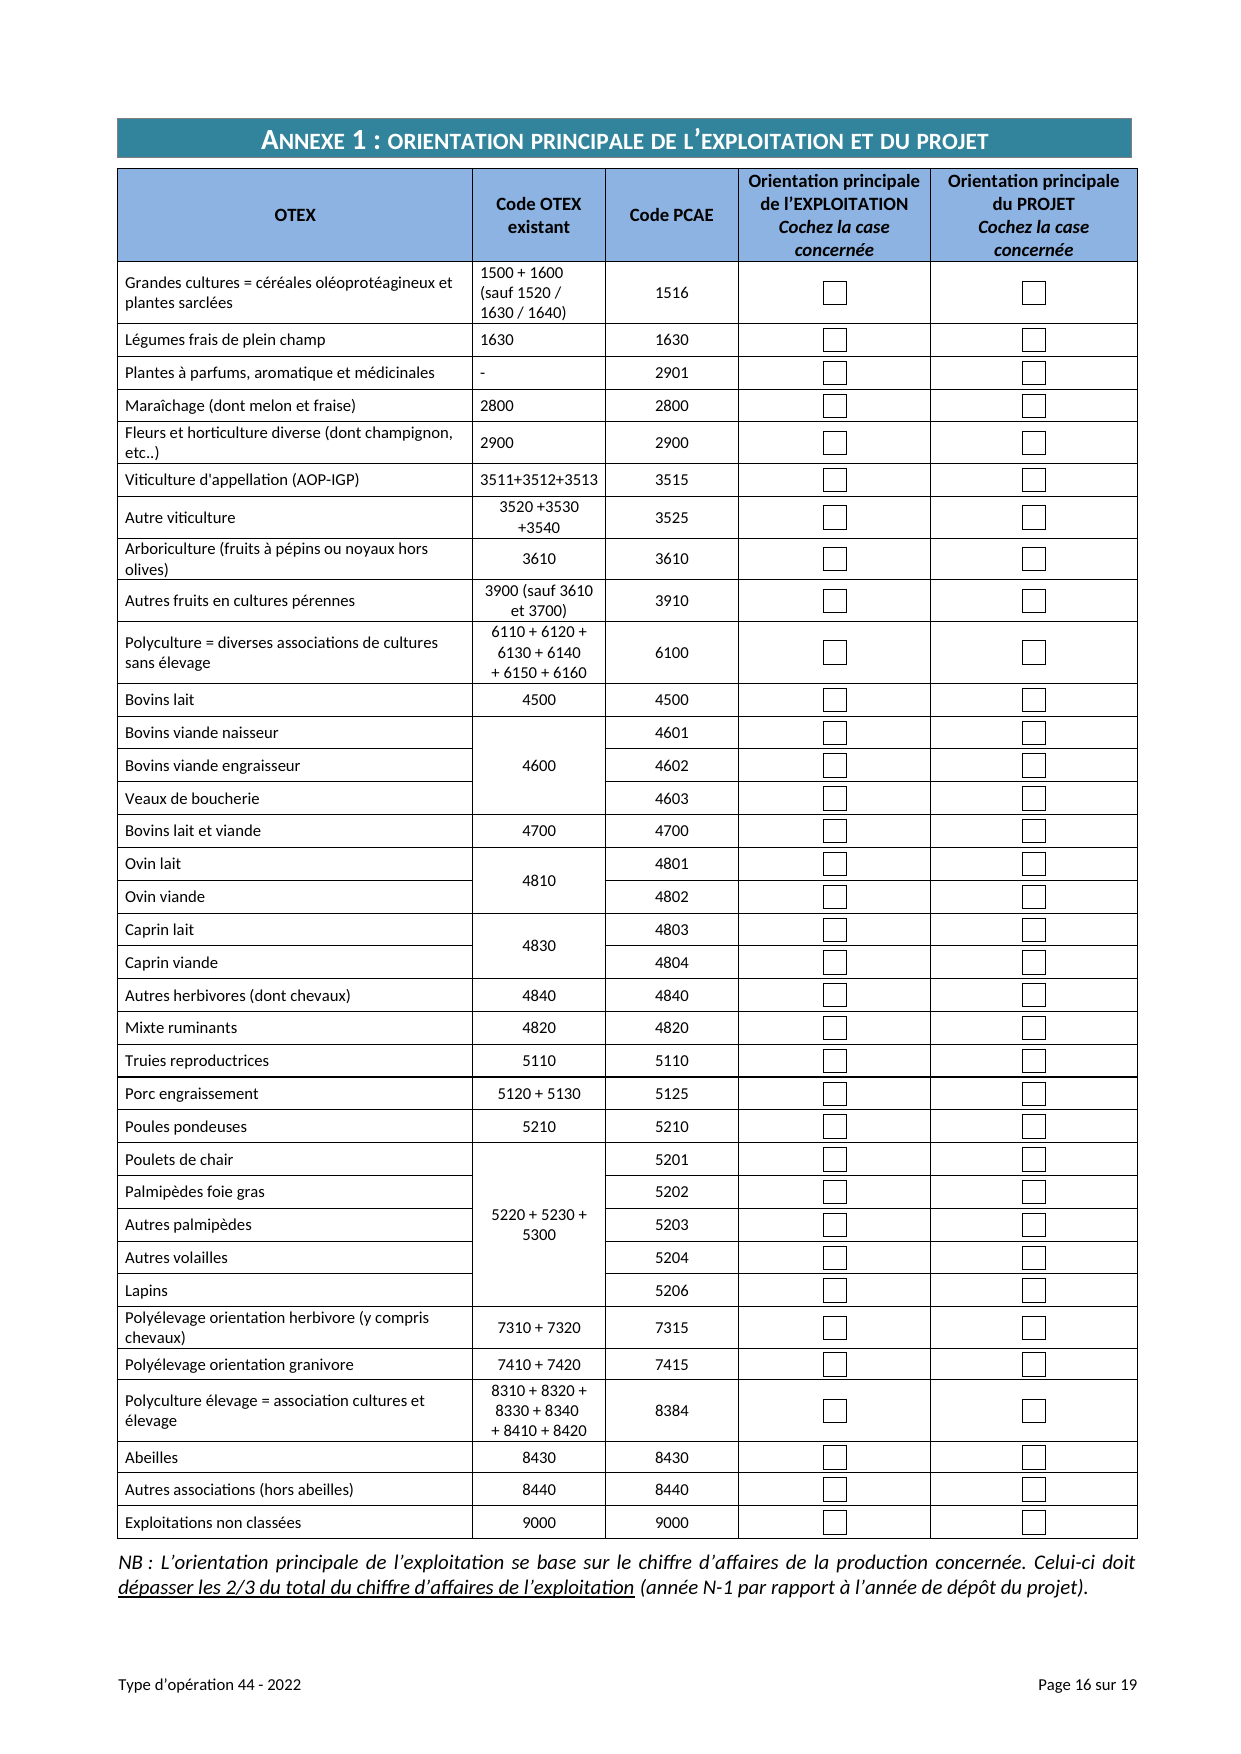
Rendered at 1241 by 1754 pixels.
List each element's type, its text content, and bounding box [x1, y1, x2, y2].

table_cell [931, 914, 1137, 945]
table_cell Truies reproductrices [118, 1045, 472, 1076]
table_cell Plantes à parfums, aromatique et médicinales [118, 357, 472, 388]
table_cell [931, 422, 1137, 463]
table_cell [931, 622, 1137, 683]
table_cell [739, 1307, 930, 1348]
text NB : L’orientation principale de l’exploitation se base sur le chiffre d’affaires de la production concernée. Celui-ci doit dépasser les 2/3 du total du chiffre d’affaires de l’exploitation (année N-1 par rapport à l’année de dépôt du projet). [118, 1549, 1137, 1600]
table_cell Polyculture = diverses associations de cultures sans élevage [118, 622, 472, 683]
table_cell [931, 1307, 1137, 1348]
table_cell 6110 + 6120 + 6130 + 6140 + 6150 + 6160 [473, 622, 605, 683]
table_cell Exploitations non classées [118, 1506, 472, 1538]
table_cell 5110 [473, 1045, 605, 1076]
table_cell [931, 848, 1137, 879]
table_cell [739, 324, 930, 356]
table_cell Autres associations (hors abeilles) [118, 1473, 472, 1505]
table_cell [931, 717, 1137, 748]
table_cell 8430 [606, 1442, 738, 1472]
table_cell 9000 [606, 1506, 738, 1538]
table_cell [739, 422, 930, 463]
table_cell 5201 [606, 1143, 738, 1175]
table_cell [931, 497, 1137, 537]
table_cell 5210 [606, 1110, 738, 1142]
table_cell 4840 [606, 979, 738, 1011]
table_cell 8384 [606, 1380, 738, 1441]
table_cell [931, 979, 1137, 1011]
table_cell 5202 [606, 1176, 738, 1208]
table_cell [739, 979, 930, 1011]
text Annexe 1 : orientation principale de l’exploitation et du projet [118, 119, 1131, 157]
table_cell [739, 749, 930, 781]
table_cell [739, 1078, 930, 1109]
table_cell 2900 [473, 422, 605, 463]
table_cell [931, 815, 1137, 847]
table_cell [931, 1242, 1137, 1273]
table_cell [739, 1012, 930, 1044]
table_cell Bovins viande naisseur [118, 717, 472, 748]
table_cell [739, 1506, 930, 1538]
table_cell [931, 390, 1137, 421]
table_cell 4600 [473, 717, 605, 814]
table_header Orientation principale du PROJET Cochez la case concernée [931, 169, 1137, 261]
table_cell [739, 1274, 930, 1306]
table_cell 5125 [606, 1078, 738, 1109]
table_cell [739, 464, 930, 496]
table_cell - [473, 357, 605, 388]
table_cell 4804 [606, 946, 738, 978]
table_cell 8310 + 8320 + 8330 + 8340 + 8410 + 8420 [473, 1380, 605, 1441]
table_cell 4802 [606, 881, 738, 912]
table_cell [931, 946, 1137, 978]
table_cell 5120 + 5130 [473, 1078, 605, 1109]
table_cell Autres herbivores (dont chevaux) [118, 979, 472, 1011]
table_cell Caprin viande [118, 946, 472, 978]
table_cell 4603 [606, 782, 738, 814]
table_cell [931, 1012, 1137, 1044]
table_cell [739, 357, 930, 388]
table_cell [931, 749, 1137, 781]
table_cell 4801 [606, 848, 738, 879]
table_cell 5203 [606, 1209, 738, 1241]
table_cell 2800 [606, 390, 738, 421]
table_cell 9000 [473, 1506, 605, 1538]
table_cell [931, 1274, 1137, 1306]
table_cell 4700 [473, 815, 605, 847]
table_cell 4820 [473, 1012, 605, 1044]
table_cell 4840 [473, 979, 605, 1011]
table_cell 5220 + 5230 + 5300 [473, 1143, 605, 1306]
table_cell [931, 1473, 1137, 1505]
table_cell [739, 881, 930, 912]
table_cell Abeilles [118, 1442, 472, 1472]
table_cell [931, 684, 1137, 716]
table_cell 3515 [606, 464, 738, 496]
table_cell 8430 [473, 1442, 605, 1472]
table_cell Autres volailles [118, 1242, 472, 1273]
table_cell 1630 [606, 324, 738, 356]
table_cell 4700 [606, 815, 738, 847]
table_cell [739, 717, 930, 748]
table_cell 1630 [473, 324, 605, 356]
table_cell [931, 262, 1137, 323]
table_cell Arboriculture (fruits à pépins ou noyaux hors olives) [118, 539, 472, 579]
table_cell 2900 [606, 422, 738, 463]
table_cell 8440 [606, 1473, 738, 1505]
table_cell Viticulture d'appellation (AOP-IGP) [118, 464, 472, 496]
table_cell [739, 914, 930, 945]
table_cell 5210 [473, 1110, 605, 1142]
table_cell 5110 [606, 1045, 738, 1076]
table_cell [931, 1045, 1137, 1076]
table_cell Poulets de chair [118, 1143, 472, 1175]
table_cell [931, 881, 1137, 912]
table_cell Porc engraissement [118, 1078, 472, 1109]
table_cell [931, 539, 1137, 579]
table_cell 3910 [606, 580, 738, 621]
table_cell [931, 1506, 1137, 1538]
table_header Code OTEX existant [473, 169, 605, 261]
table_cell Bovins lait et viande [118, 815, 472, 847]
table_cell 4830 [473, 914, 605, 978]
table_cell [739, 539, 930, 579]
table_cell [739, 1442, 930, 1472]
table_cell [931, 782, 1137, 814]
table_cell Polyélevage orientation herbivore (y compris chevaux) [118, 1307, 472, 1348]
table_cell 7310 + 7320 [473, 1307, 605, 1348]
table_cell Maraîchage (dont melon et fraise) [118, 390, 472, 421]
table_cell [931, 1209, 1137, 1241]
table_cell Bovins viande engraisseur [118, 749, 472, 781]
table_cell [739, 580, 930, 621]
table_cell [739, 1242, 930, 1273]
table_cell [931, 1442, 1137, 1472]
table_cell [931, 1143, 1137, 1175]
table_cell 7315 [606, 1307, 738, 1348]
table_cell Bovins lait [118, 684, 472, 716]
table_cell [739, 1473, 930, 1505]
table_cell [739, 1110, 930, 1142]
table_cell Autre viticulture [118, 497, 472, 537]
table_cell [739, 622, 930, 683]
table_cell [739, 1209, 930, 1241]
table_cell 3610 [473, 539, 605, 579]
table_cell 2800 [473, 390, 605, 421]
table_cell Polyélevage orientation granivore [118, 1349, 472, 1379]
table_cell 6100 [606, 622, 738, 683]
table_cell [739, 1380, 930, 1441]
table_cell 5204 [606, 1242, 738, 1273]
table_cell 8440 [473, 1473, 605, 1505]
table_cell [931, 1380, 1137, 1441]
table_cell [931, 1078, 1137, 1109]
table_cell [931, 464, 1137, 496]
table_cell [739, 684, 930, 716]
table_cell 7410 + 7420 [473, 1349, 605, 1379]
table_cell Mixte ruminants [118, 1012, 472, 1044]
table_header Orientation principale de l’EXPLOITATION Cochez la case concernée [739, 169, 930, 261]
table_cell 1500 + 1600 (sauf 1520 / 1630 / 1640) [473, 262, 605, 323]
table_cell 4810 [473, 848, 605, 912]
table_cell 7415 [606, 1349, 738, 1379]
table_header OTEX [118, 169, 472, 261]
table_cell Grandes cultures = céréales oléoprotéagineux et plantes sarclées [118, 262, 472, 323]
table_cell [739, 390, 930, 421]
table_cell 4820 [606, 1012, 738, 1044]
table_cell 2901 [606, 357, 738, 388]
table_cell Ovin lait [118, 848, 472, 879]
table_cell 4500 [473, 684, 605, 716]
table_cell 3900 (sauf 3610 et 3700) [473, 580, 605, 621]
table_cell Caprin lait [118, 914, 472, 945]
table_cell [739, 848, 930, 879]
table_cell [739, 1176, 930, 1208]
table_cell [931, 324, 1137, 356]
table_cell [739, 1349, 930, 1379]
table_cell Polyculture élevage = association cultures et élevage [118, 1380, 472, 1441]
table_cell [931, 1349, 1137, 1379]
table_cell Ovin viande [118, 881, 472, 912]
table_cell [739, 782, 930, 814]
table_cell Veaux de boucherie [118, 782, 472, 814]
table_cell [739, 815, 930, 847]
table_cell 3511+3512+3513 [473, 464, 605, 496]
table_cell [739, 262, 930, 323]
table_cell [739, 497, 930, 537]
table_cell [739, 946, 930, 978]
table_cell 4500 [606, 684, 738, 716]
table_cell Palmipèdes foie gras [118, 1176, 472, 1208]
table_cell 4602 [606, 749, 738, 781]
table_cell [739, 1045, 930, 1076]
table_cell 4803 [606, 914, 738, 945]
table_cell [931, 580, 1137, 621]
table_header Code PCAE [606, 169, 738, 261]
table_cell Fleurs et horticulture diverse (dont champignon, etc..) [118, 422, 472, 463]
table_cell Lapins [118, 1274, 472, 1306]
table_cell Autres fruits en cultures pérennes [118, 580, 472, 621]
table_cell 3610 [606, 539, 738, 579]
table_cell Autres palmipèdes [118, 1209, 472, 1241]
table_cell [739, 1143, 930, 1175]
table_cell 3520 +3530 +3540 [473, 497, 605, 537]
table_cell [931, 357, 1137, 388]
table_cell 3525 [606, 497, 738, 537]
table_cell [931, 1110, 1137, 1142]
table_cell 1516 [606, 262, 738, 323]
table_cell Légumes frais de plein champ [118, 324, 472, 356]
table_cell [931, 1176, 1137, 1208]
table_cell 5206 [606, 1274, 738, 1306]
table_cell Poules pondeuses [118, 1110, 472, 1142]
table_cell 4601 [606, 717, 738, 748]
